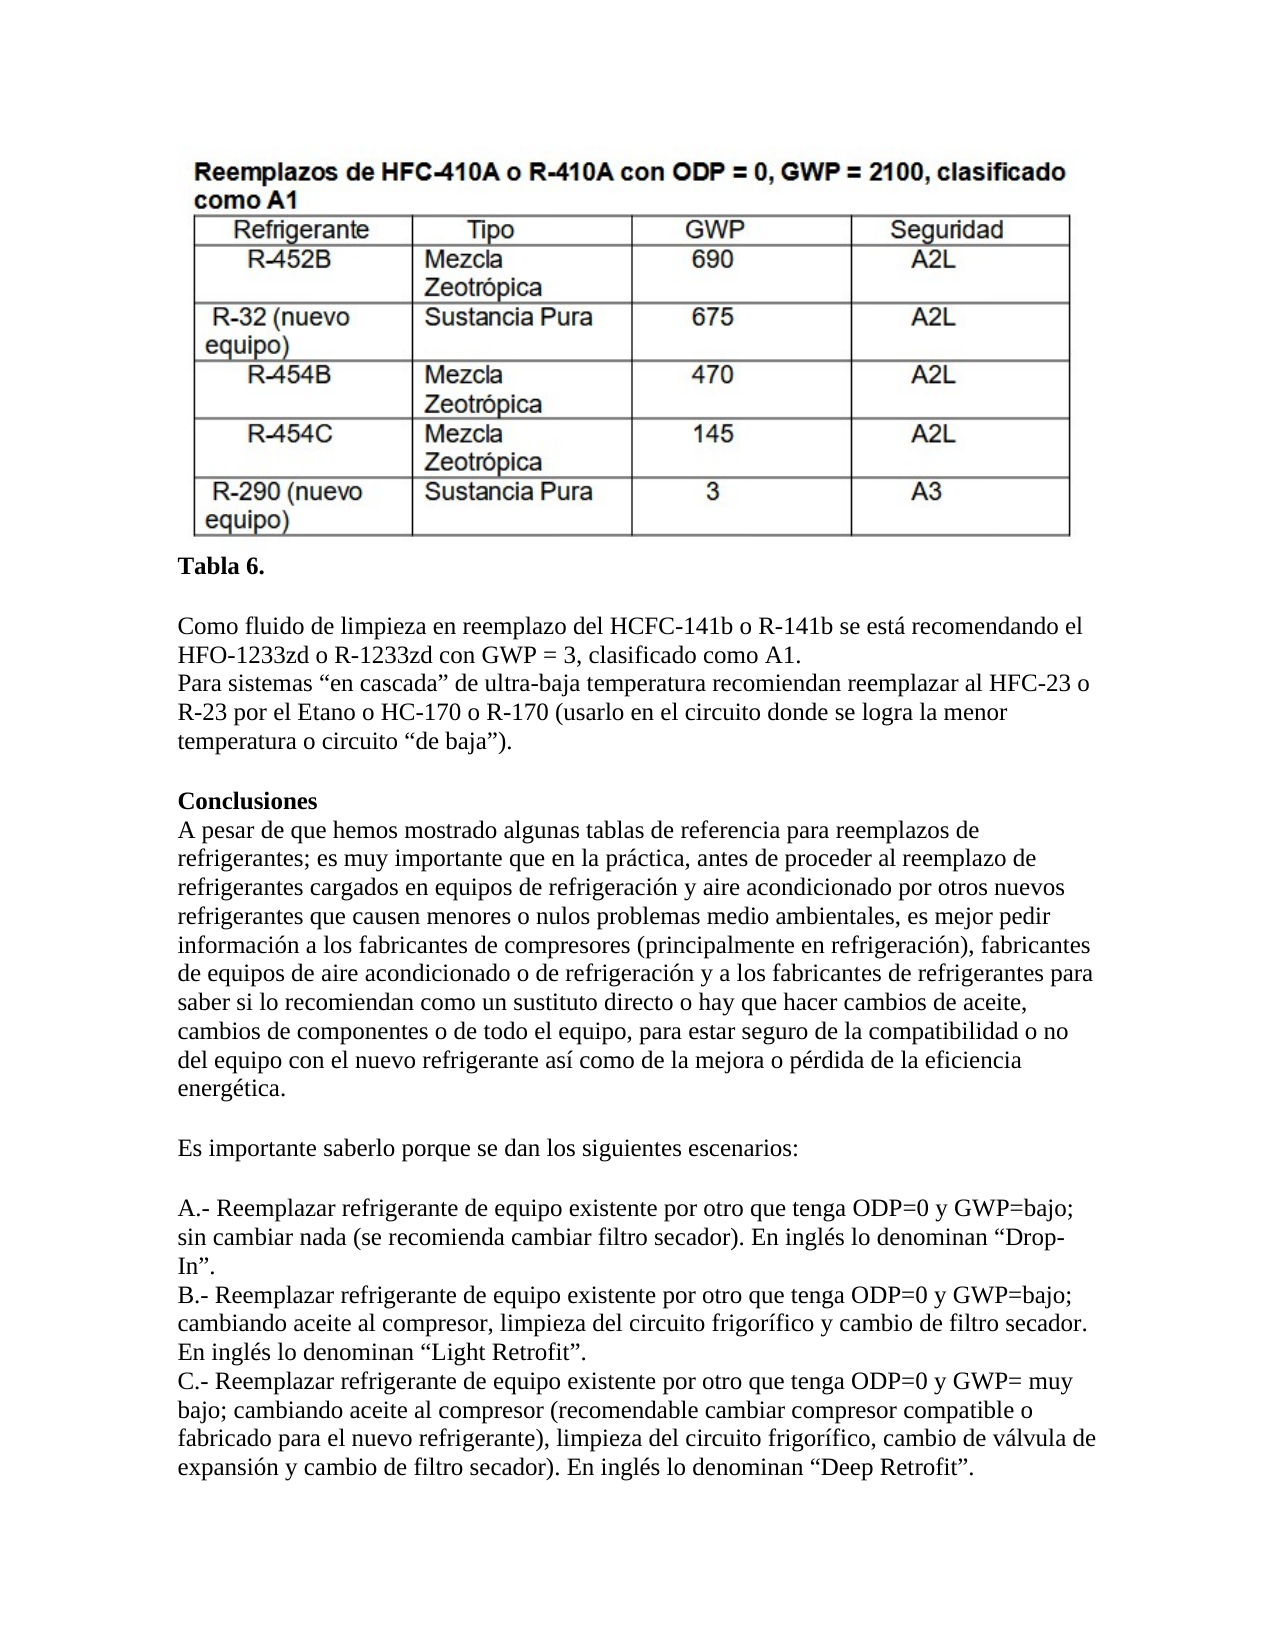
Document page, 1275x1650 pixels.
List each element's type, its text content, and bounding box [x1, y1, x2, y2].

picture [177, 147, 1085, 551]
text Como fluido de limpieza en reemplazo del HCFC-141b o R-141b se está recomendando el HFO-1233zd o R-1233zd con GWP = 3, clasificado como A1. Para sistemas “en cascada” de ultra-baja temperatura recomiendan reemplazar al HFC-23 o R-23 por el Etano o HC-170 o R-170 (usarlo en el circuito donde se logra la menor temperatura o circuito “de baja”). [177, 611, 1098, 755]
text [177, 1193, 1098, 1481]
text Conclusiones A pesar de que hemos mostrado algunas tablas de referencia para reemplazos de refrigerantes; es muy importante que en la práctica, antes de proceder al reemplazo de refrigerantes cargados en equipos de refrigeración y aire acondicionado por otros nuevos refrigerantes que causen menores o nulos problemas medio ambientales, es mejor pedir información a los fabricantes de compresores (principalmente en refrigeración), fabricantes de equipos de aire acondicionado o de refrigeración y a los fabricantes de refrigerantes para saber si lo recomiendan como un sustituto directo o hay que hacer cambios de aceite, cambios de componentes o de todo el equipo, para estar seguro de la compatibilidad o no del equipo con el nuevo refrigerante así como de la mejora o pérdida de la eficiencia energética. [177, 786, 1098, 1102]
text Es importante saberlo porque se dan los siguientes escenarios: [177, 1133, 1098, 1162]
